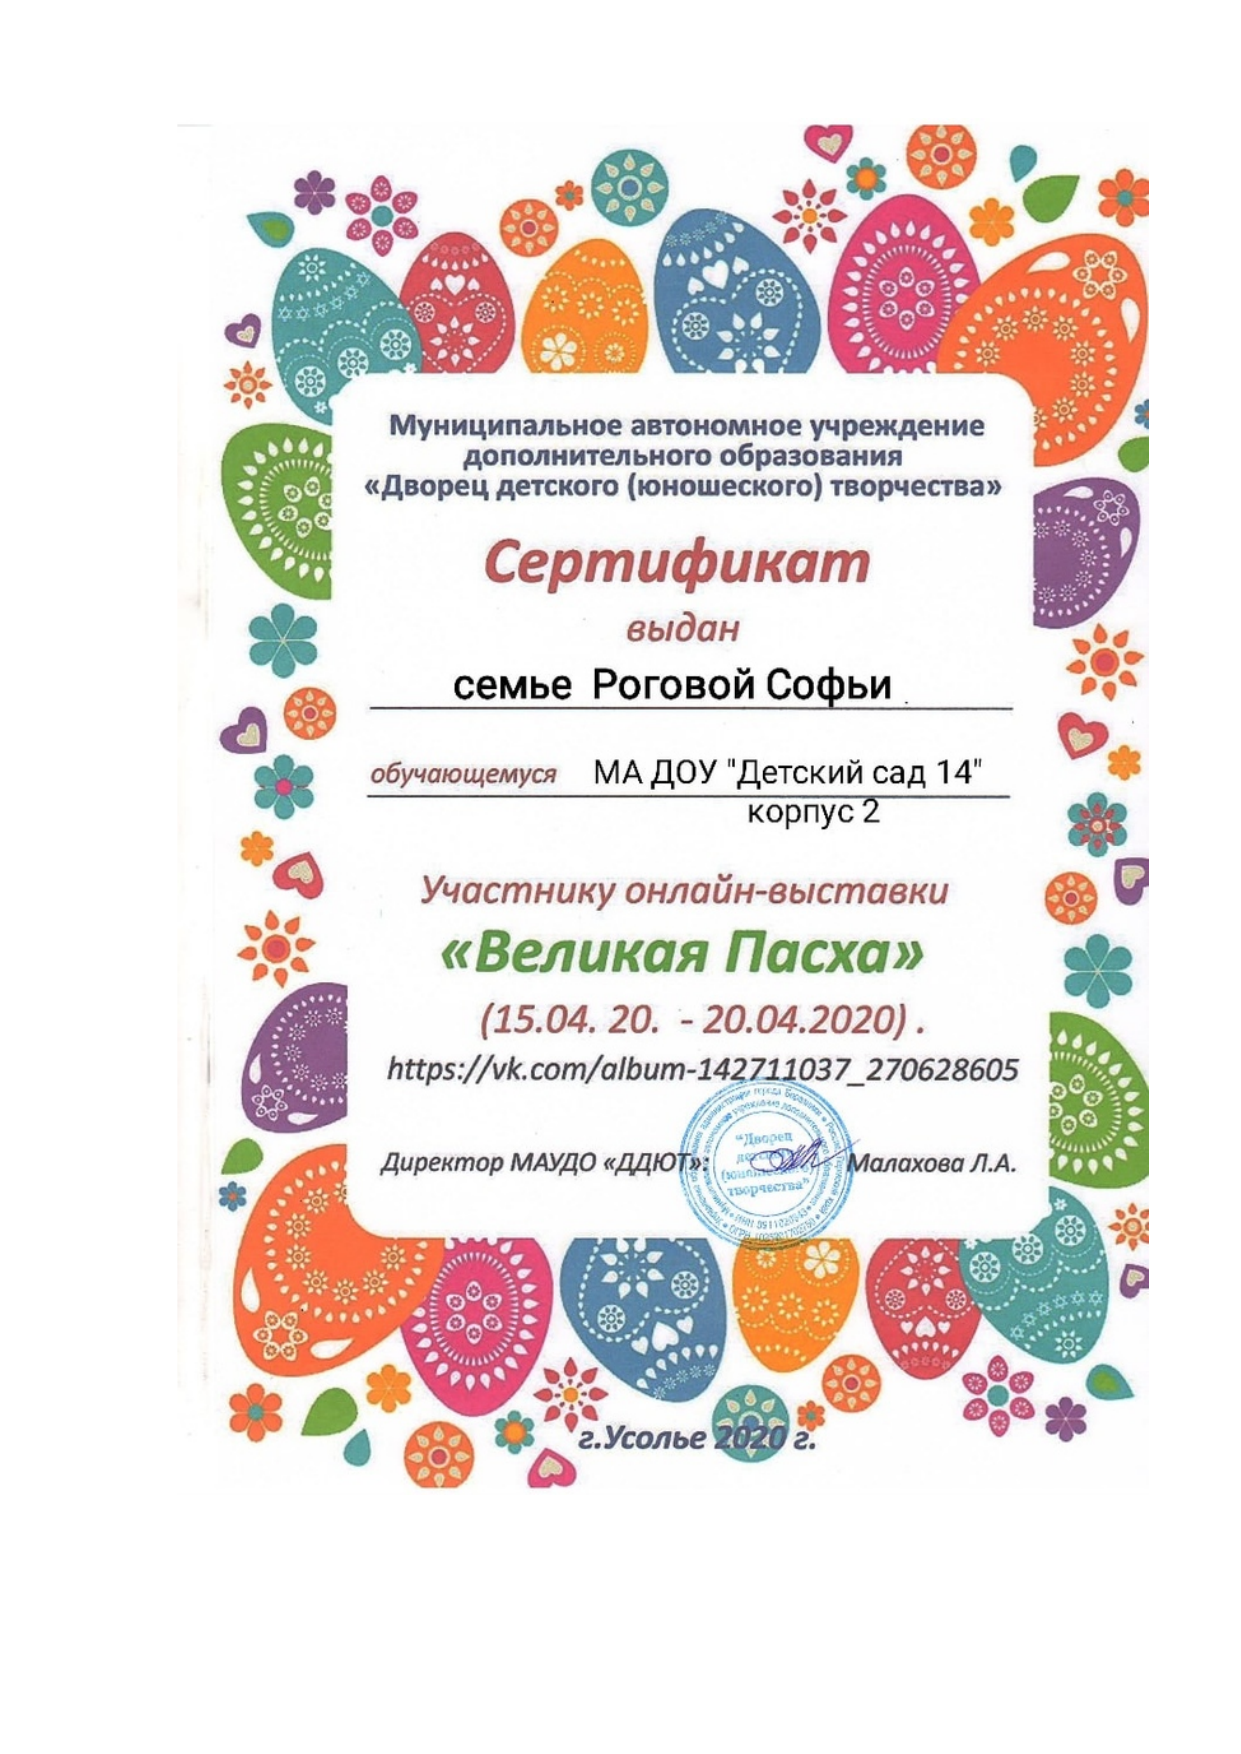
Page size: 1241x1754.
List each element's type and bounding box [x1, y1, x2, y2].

picture [177, 118, 1149, 1495]
